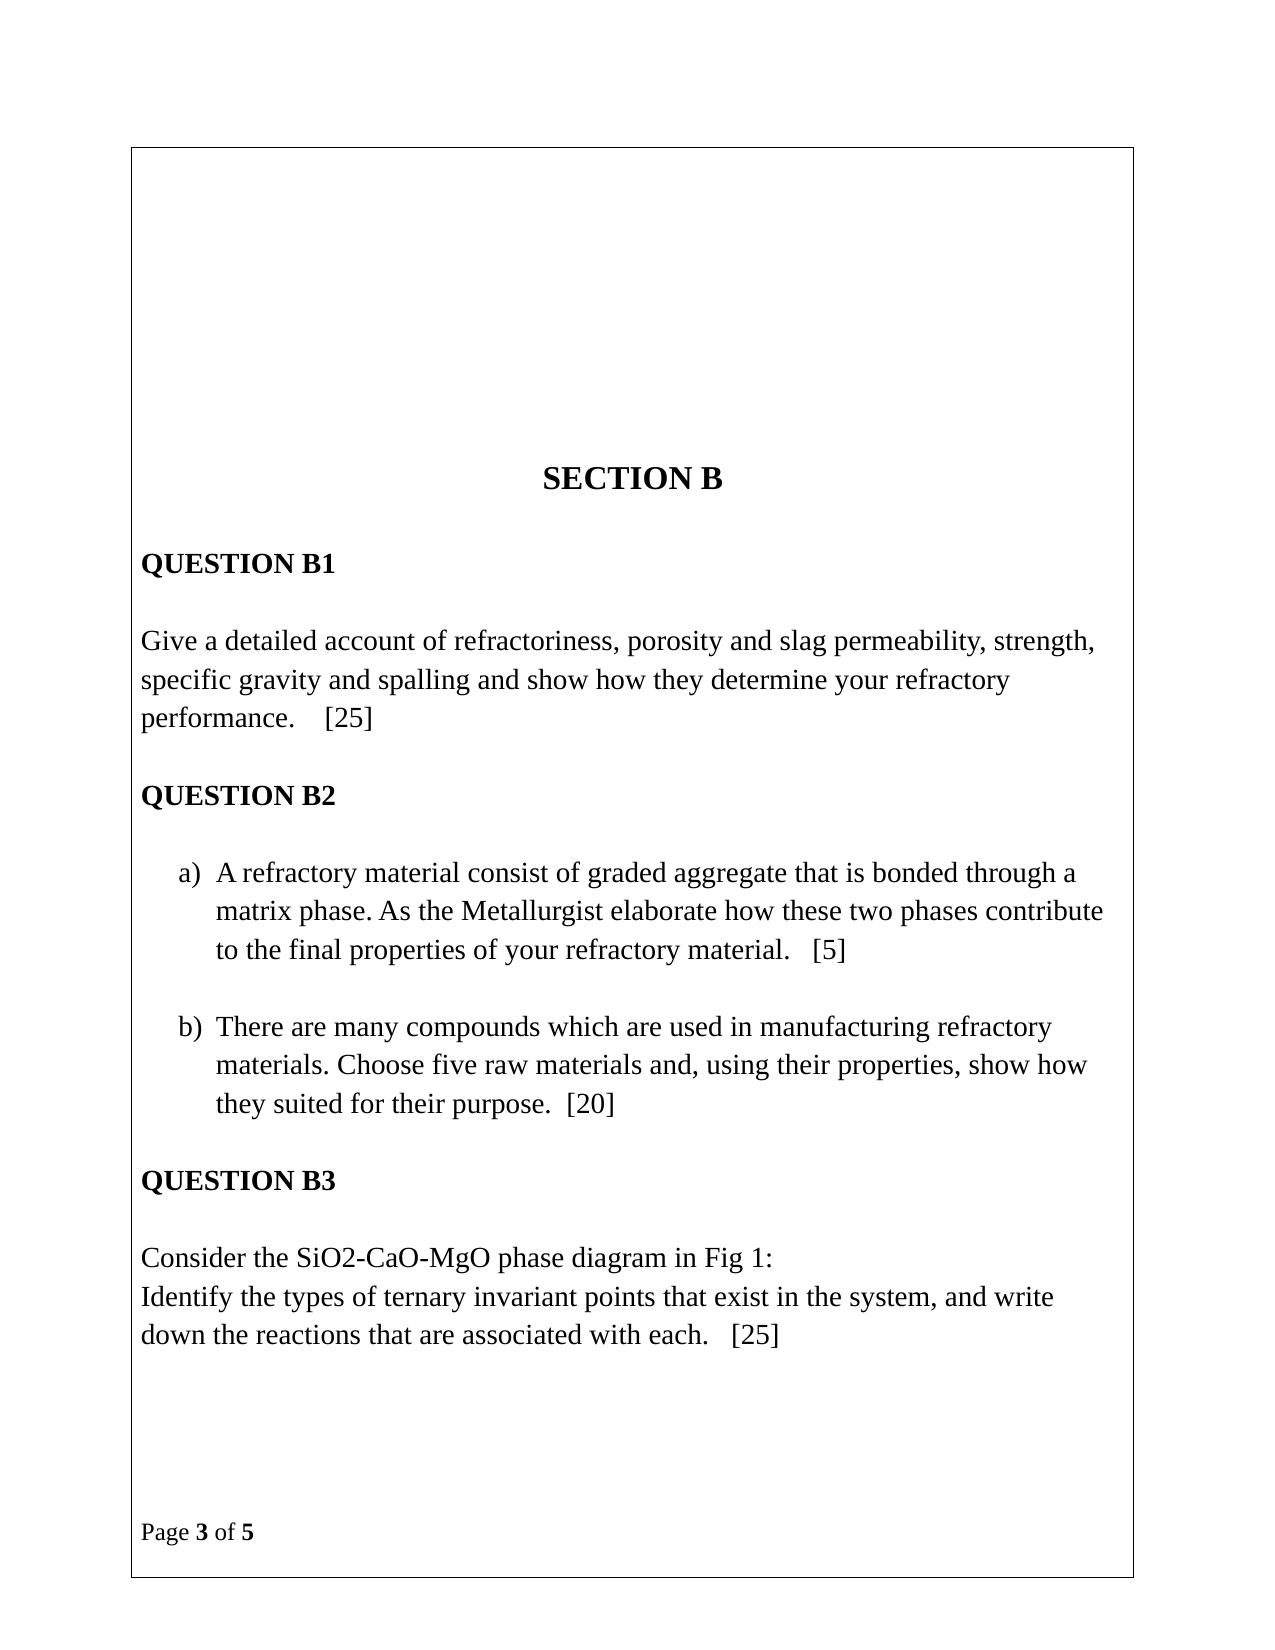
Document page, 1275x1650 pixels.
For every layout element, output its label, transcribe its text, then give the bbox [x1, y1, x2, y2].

list There are many compounds which are used in manufacturing refractory materials. Choose five raw materials and, using their properties, show how they suited for their purpose. [20] [178, 1009, 1125, 1119]
text QUESTION B1 [141, 546, 1125, 580]
text Identify the types of ternary invariant points that exist in the system, and write down the reactions that are associated with each. [25] [141, 1279, 1125, 1351]
text Consider the SiO2-CaO-MgO phase diagram in Fig 1: [141, 1240, 1125, 1274]
list A refractory material consist of graded aggregate that is bonded through a matrix phase. As the Metallurgist elaborate how these two phases contribute to the final properties of your refractory material. [5] [178, 855, 1125, 965]
text SECTION B [141, 458, 1125, 497]
text QUESTION B3 [141, 1163, 1125, 1197]
text QUESTION B2 [141, 778, 1125, 811]
text Give a detailed account of refractoriness, porosity and slag permeability, strength, specific gravity and spalling and show how they determine your refractory performance. [25] [141, 623, 1125, 734]
